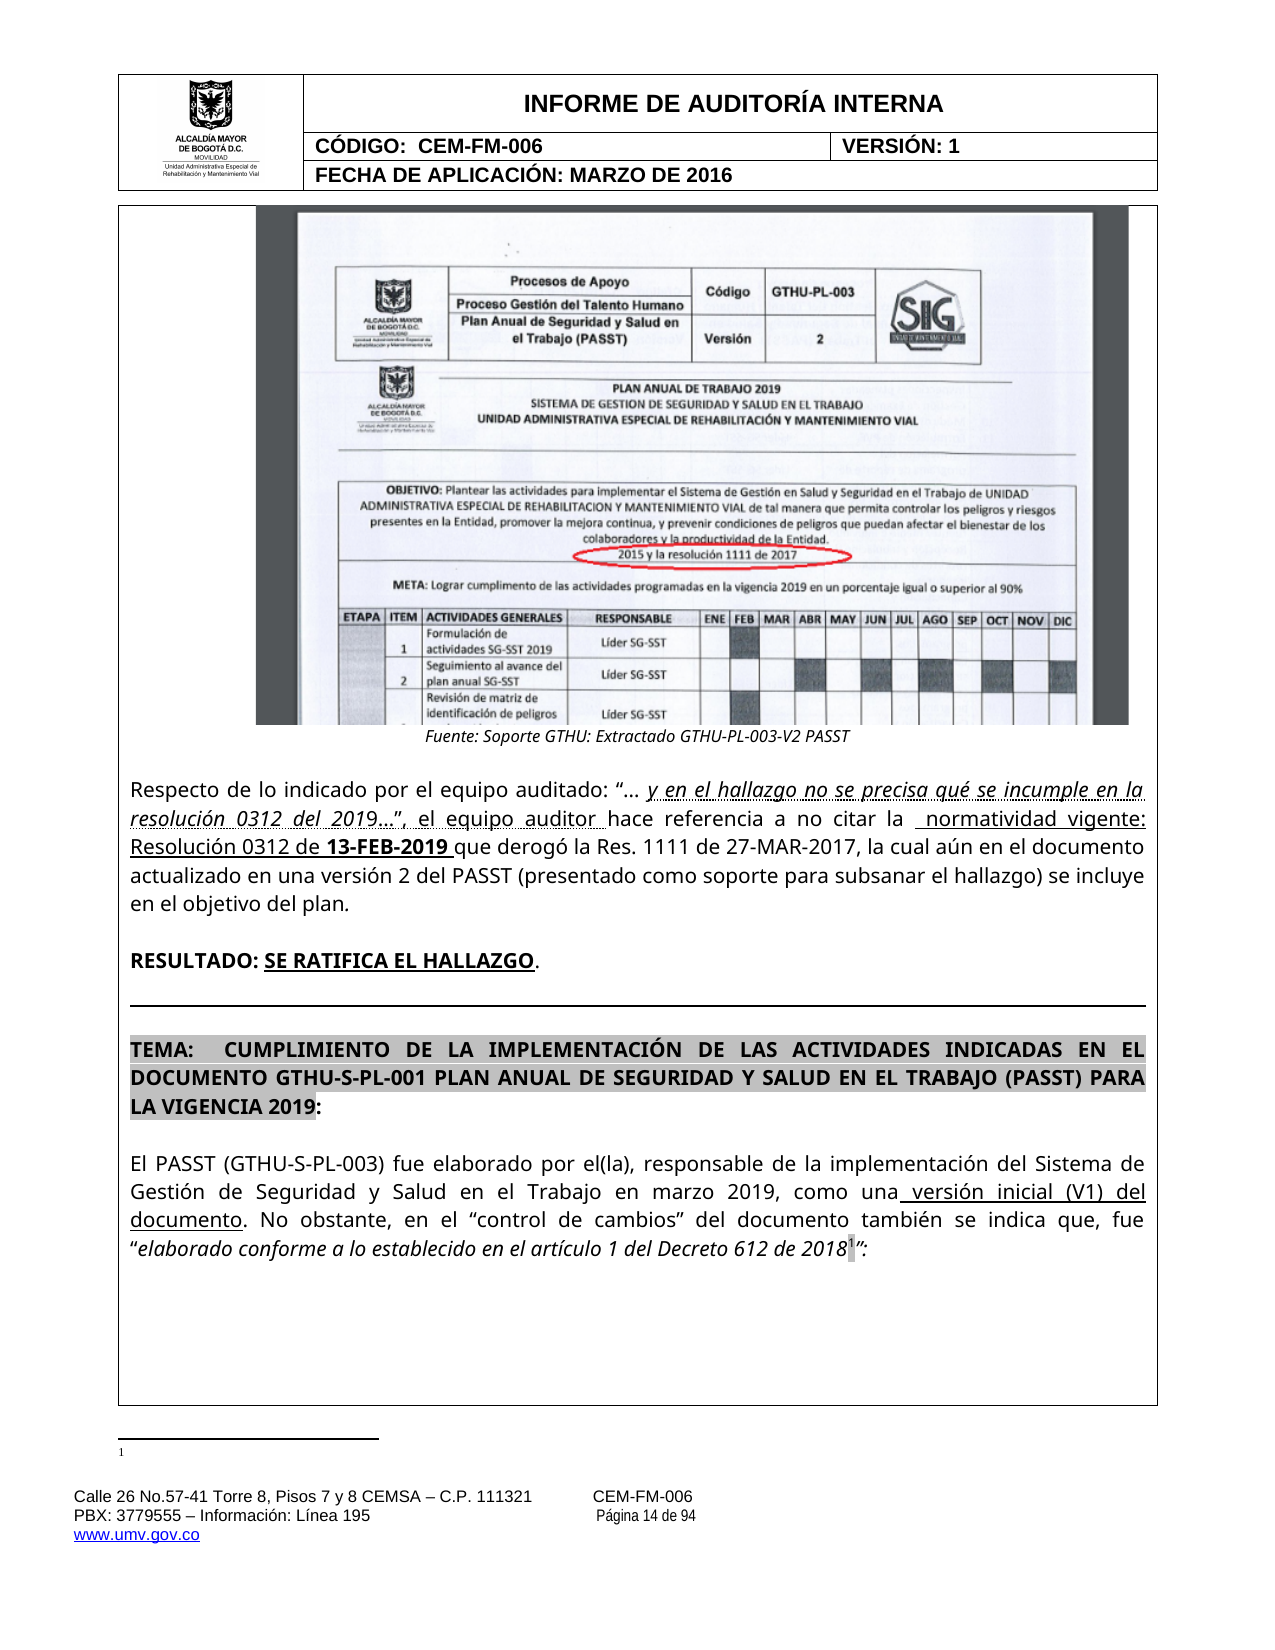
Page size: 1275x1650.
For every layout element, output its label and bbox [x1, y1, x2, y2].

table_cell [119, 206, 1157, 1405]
picture [157, 75, 265, 183]
picture [255, 205, 1129, 725]
